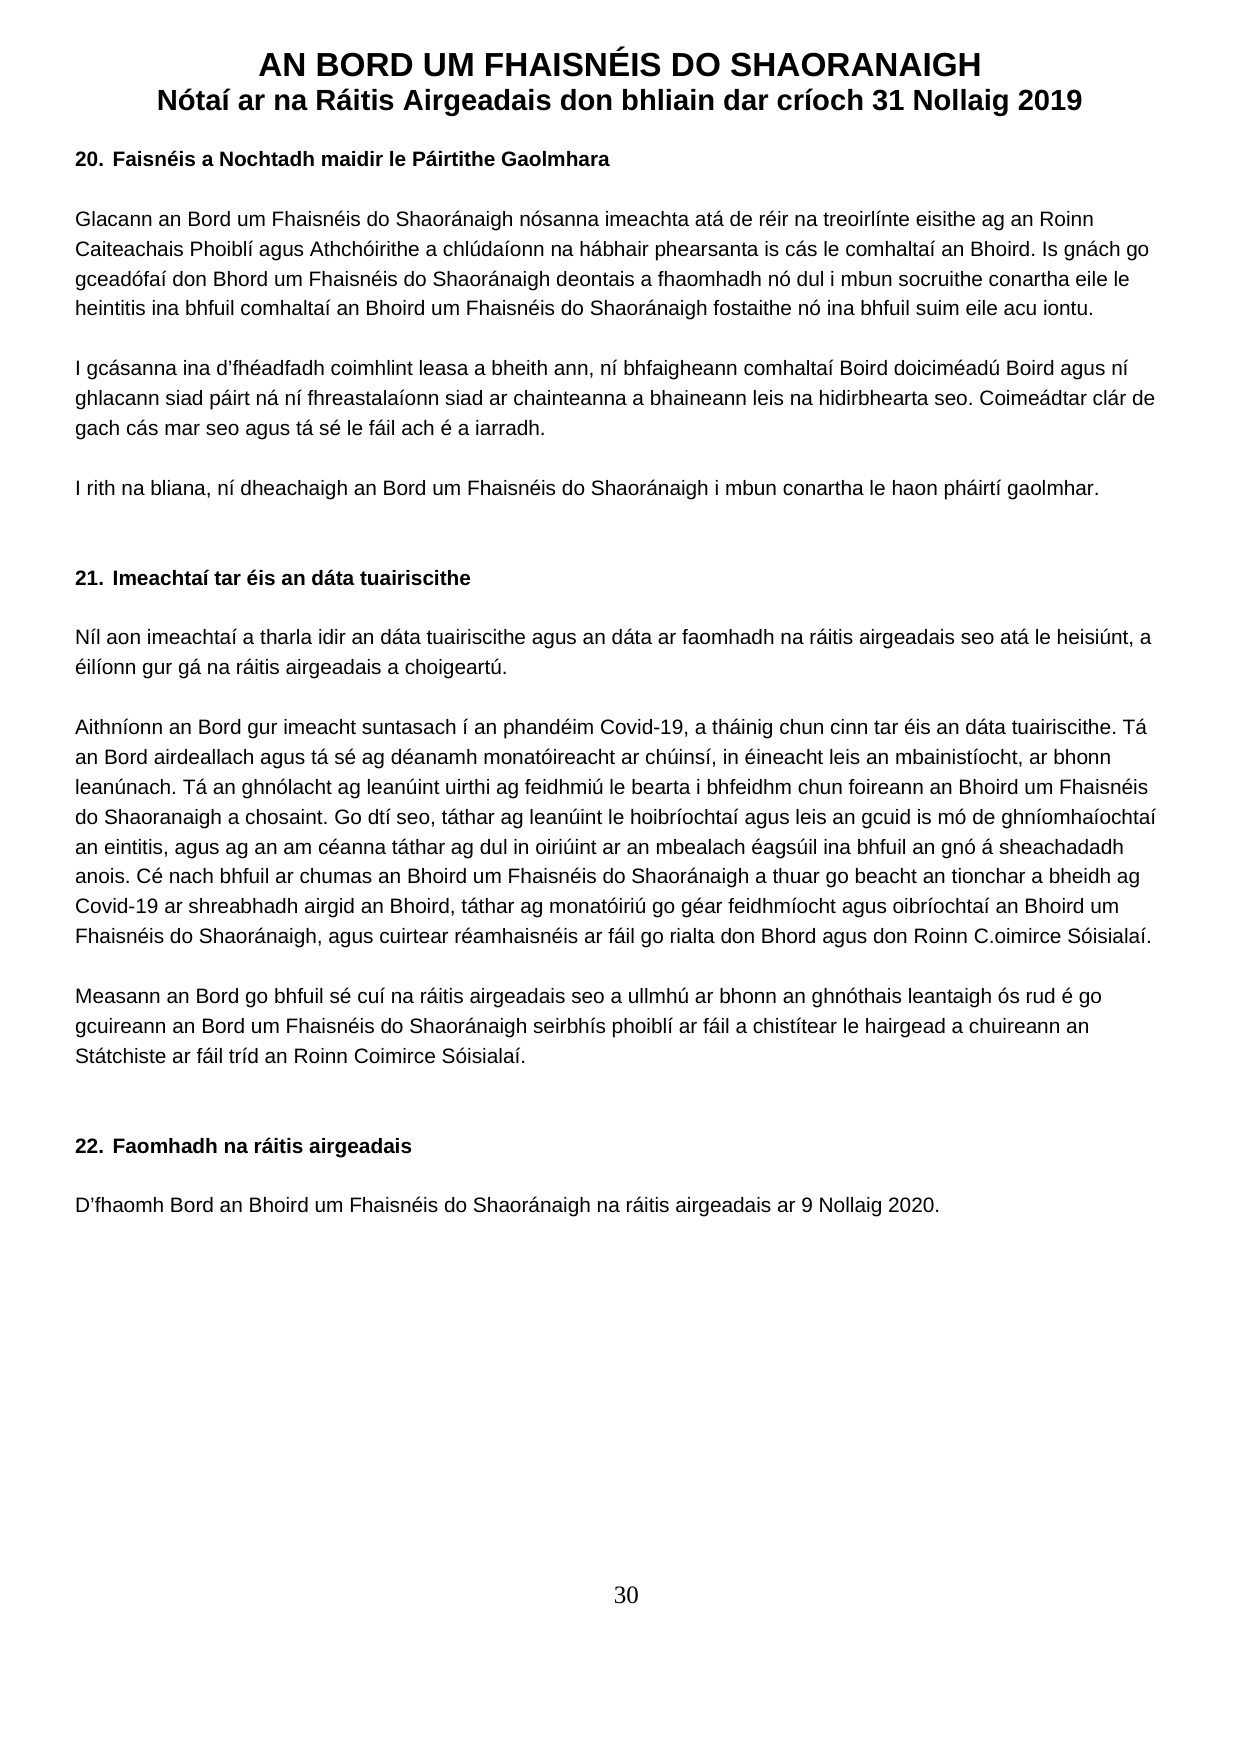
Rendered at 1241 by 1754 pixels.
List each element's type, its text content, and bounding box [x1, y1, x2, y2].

list Imeachtaí tar éis an dáta tuairiscithe [75, 565, 1165, 589]
text Glacann an Bord um Fhaisnéis do Shaoránaigh nósanna imeachta atá de réir na treoirlínte eisithe ag an Roinn Caiteachais Phoiblí agus Athchóirithe a chlúdaíonn na hábhair phearsanta is cás le comhaltaí an Bhoird. Is gnách go gceadófaí don Bhord um Fhaisnéis do Shaoránaigh deontais a fhaomhadh nó dul i mbun socruithe conartha eile le heintitis ina bhfuil comhaltaí an Bhoird um Fhaisnéis do Shaoránaigh fostaithe nó ina bhfuil suim eile acu iontu. [75, 207, 1165, 320]
text I rith na bliana, ní dheachaigh an Bord um Fhaisnéis do Shaoránaigh i mbun conartha le haon pháirtí gaolmhar. [75, 476, 1165, 500]
text D’fhaomh Bord an Bhoird um Fhaisnéis do Shaoránaigh na ráitis airgeadais ar 9 Nollaig 2020. [75, 1193, 1165, 1217]
text Níl aon imeachtaí a tharla idir an dáta tuairiscithe agus an dáta ar faomhadh na ráitis airgeadais seo atá le heisiúnt, a éilíonn gur gá na ráitis airgeadais a choigeartú. [75, 625, 1165, 679]
list Faisnéis a Nochtadh maidir le Páirtithe Gaolmhara [75, 147, 1165, 171]
text Measann an Bord go bhfuil sé cuí na ráitis airgeadais seo a ullmhú ar bhonn an ghnóthais leantaigh ós rud é go gcuireann an Bord um Fhaisnéis do Shaoránaigh seirbhís phoiblí ar fáil a chistítear le hairgead a chuireann an Státchiste ar fáil tríd an Roinn Coimirce Sóisialaí. [75, 984, 1165, 1068]
text I gcásanna ina d’fhéadfadh coimhlint leasa a bheith ann, ní bhfaigheann comhaltaí Boird doiciméadú Boird agus ní ghlacann siad páirt ná ní fhreastalaíonn siad ar chainteanna a bhaineann leis na hidirbhearta seo. Coimeádtar clár de gach cás mar seo agus tá sé le fáil ach é a iarradh. [75, 356, 1165, 440]
list Faomhadh na ráitis airgeadais [75, 1133, 1165, 1157]
text Aithníonn an Bord gur imeacht suntasach í an phandéim Covid-19, a tháinig chun cinn tar éis an dáta tuairiscithe. Tá an Bord airdeallach agus tá sé ag déanamh monatóireacht ar chúinsí, in éineacht leis an mbainistíocht, ar bhonn leanúnach. Tá an ghnólacht ag leanúint uirthi ag feidhmiú le bearta i bhfeidhm chun foireann an Bhoird um Fhaisnéis do Shaoranaigh a chosaint. Go dtí seo, táthar ag leanúint le hoibríochtaí agus leis an gcuid is mó de ghníomhaíochtaí an eintitis, agus ag an am céanna táthar ag dul in oiriúint ar an mbealach éagsúil ina bhfuil an gnó á sheachadadh anois. Cé nach bhfuil ar chumas an Bhoird um Fhaisnéis do Shaoránaigh a thuar go beacht an tionchar a bheidh ag Covid-19 ar shreabhadh airgid an Bhoird, táthar ag monatóiriú go géar feidhmíocht agus oibríochtaí an Bhoird um Fhaisnéis do Shaoránaigh, agus cuirtear réamhaisnéis ar fáil go rialta don Bhord agus don Roinn C.oimirce Sóisialaí. [75, 715, 1165, 948]
